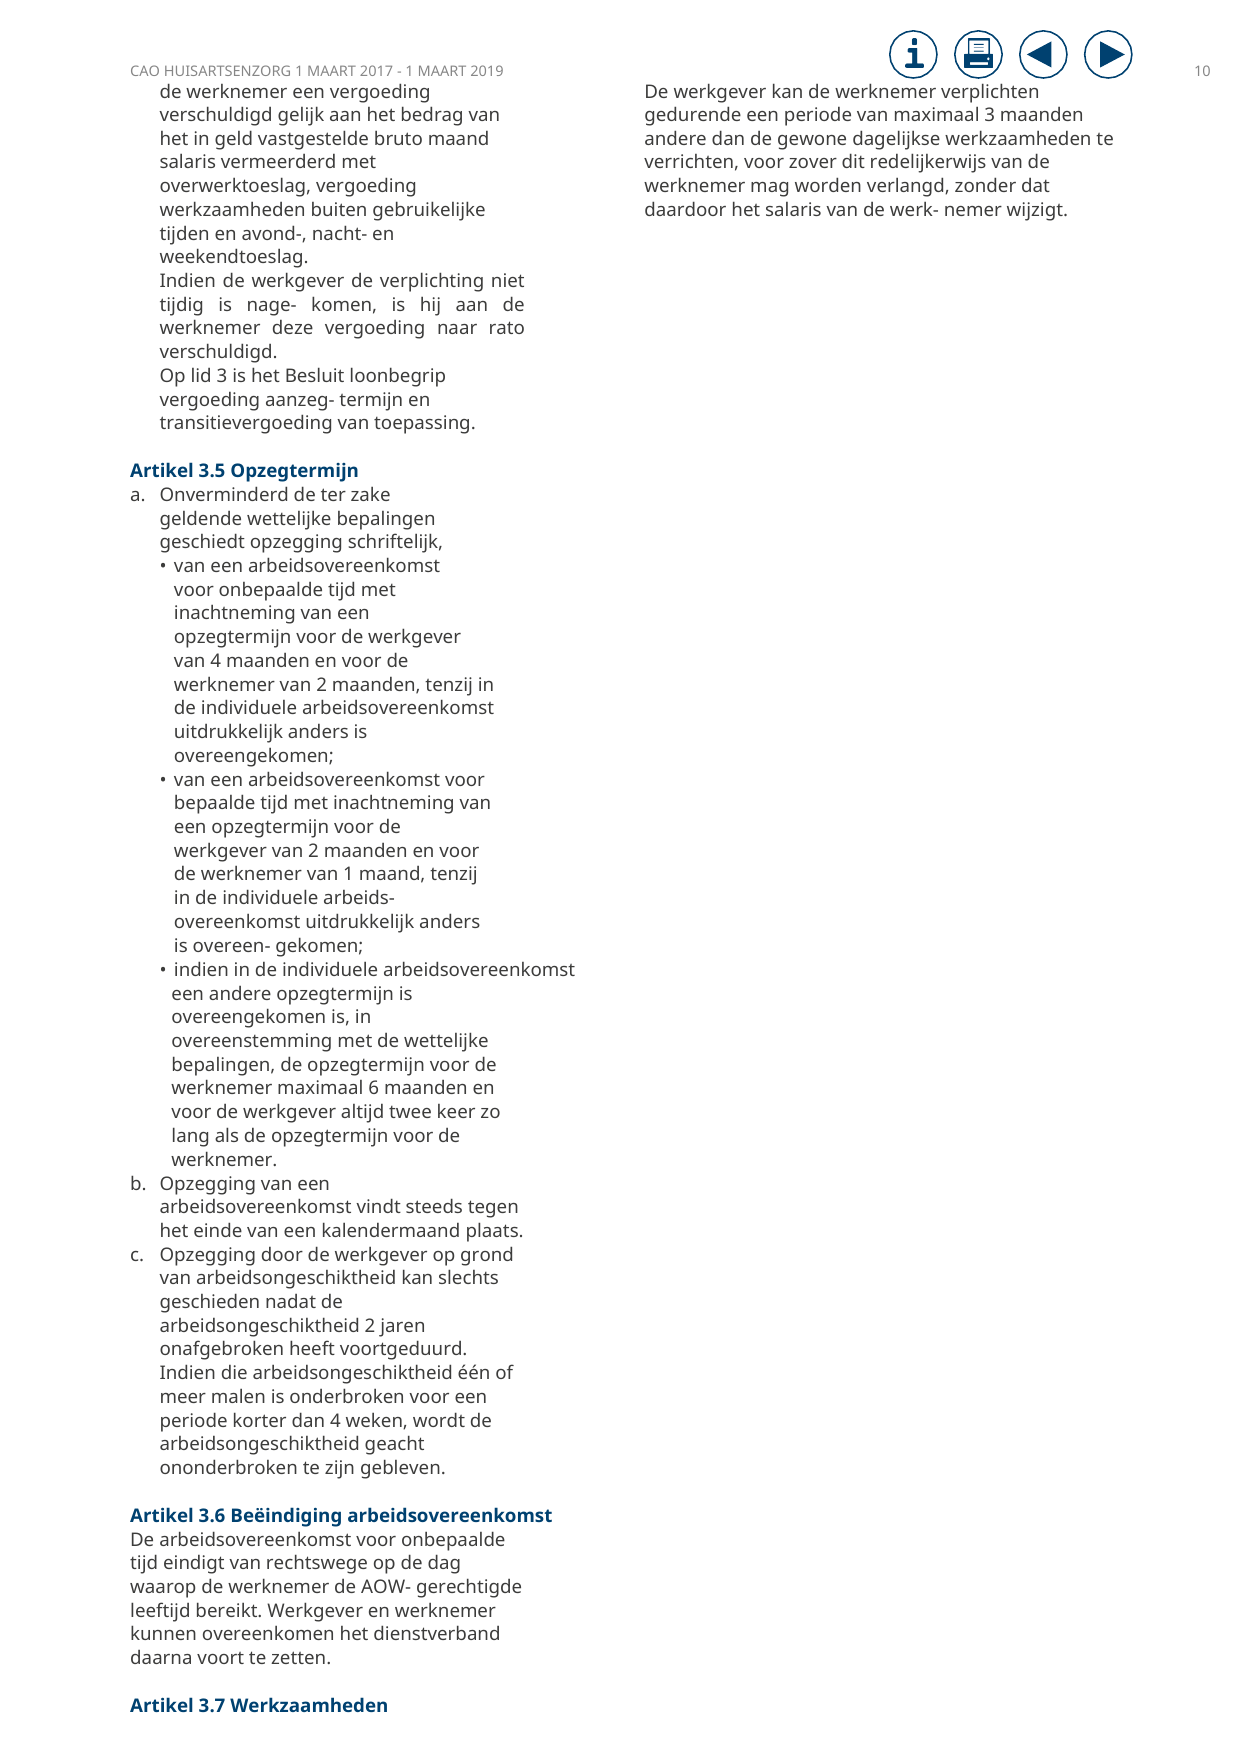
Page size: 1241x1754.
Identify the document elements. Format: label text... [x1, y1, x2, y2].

list Onverminderd de ter zake geldende wettelijke bepalingen geschiedt opzegging schriftelijk, [130, 483, 458, 554]
list Opzegging van een arbeidsovereenkomst vindt steeds tegen het einde van een kalendermaand plaats. [130, 1171, 525, 1242]
text werknemer van 2 maanden, tenzij in de individuele arbeidsovereenkomst uitdrukkelijk anders is overeengekomen; [174, 673, 508, 768]
text Indien de werkgever de verplichting niet tijdig is nage- komen, is hij aan de werknemer deze vergoeding naar rato verschuldigd. [159, 269, 525, 364]
list van een arbeidsovereenkomst voor onbepaalde tijd met inachtneming van een opzegtermijn voor de werkgever van 4 maanden en voor de [159, 554, 482, 673]
text De arbeidsovereenkomst voor onbepaalde tijd eindigt van rechtswege op de dag waarop de werknemer de AOW- gerechtigde leeftijd bereikt. Werkgever en werknemer kunnen overeenkomen het dienstverband daarna voort te zetten. [130, 1528, 528, 1670]
subtitle Artikel 3.5 Opzegtermijn [130, 457, 617, 482]
subtitle Artikel 3.6 Beëindiging arbeidsovereenkomst [130, 1502, 617, 1527]
list van een arbeidsovereenkomst voor bepaalde tijd met inachtneming van een opzegtermijn voor de werkgever van 2 maanden en voor de werknemer van 1 maand, tenzij in de individuele arbeids- overeenkomst uitdrukkelijk anders is overeen- gekomen; [159, 768, 495, 957]
picture [905, 38, 924, 68]
picture [964, 38, 993, 68]
subtitle Artikel 3.7 Werkzaamheden [130, 1692, 617, 1717]
text de werknemer een vergoeding verschuldigd gelijk aan het bedrag van het in geld vastgestelde bruto maand salaris vermeerderd met overwerktoeslag, vergoeding werkzaamheden buiten gebruikelijke tijden en avond-, nacht- en weekendtoeslag. [159, 79, 524, 269]
text Op lid 3 is het Besluit loonbegrip vergoeding aanzeg- termijn en transitievergoeding van toepassing. [159, 364, 519, 435]
list Opzegging door de werkgever op grond van arbeidsongeschiktheid kan slechts geschieden nadat de arbeidsongeschiktheid 2 jaren onafgebroken heeft voortgeduurd. Indien die arbeidsongeschiktheid één of meer malen is onderbroken voor een periode korter dan 4 weken, wordt de arbeidsongeschiktheid geacht ononderbroken te zijn gebleven. [130, 1242, 524, 1480]
text een andere opzegtermijn is overeengekomen is, in overeenstemming met de wettelijke bepalingen, de opzegtermijn voor de werknemer maximaal 6 maanden en voor de werkgever altijd twee keer zo lang als de opzegtermijn voor de werknemer. [171, 981, 505, 1171]
text De werkgever kan de werknemer verplichten gedurende een periode van maximaal 3 maanden andere dan de gewone dagelijkse werkzaamheden te verrichten, voor zover dit redelijkerwijs van de werknemer mag worden verlangd, zonder dat daardoor het salaris van de werk- nemer wijzigt. [644, 79, 1118, 222]
list indien in de individuele arbeidsovereenkomst [159, 958, 617, 981]
